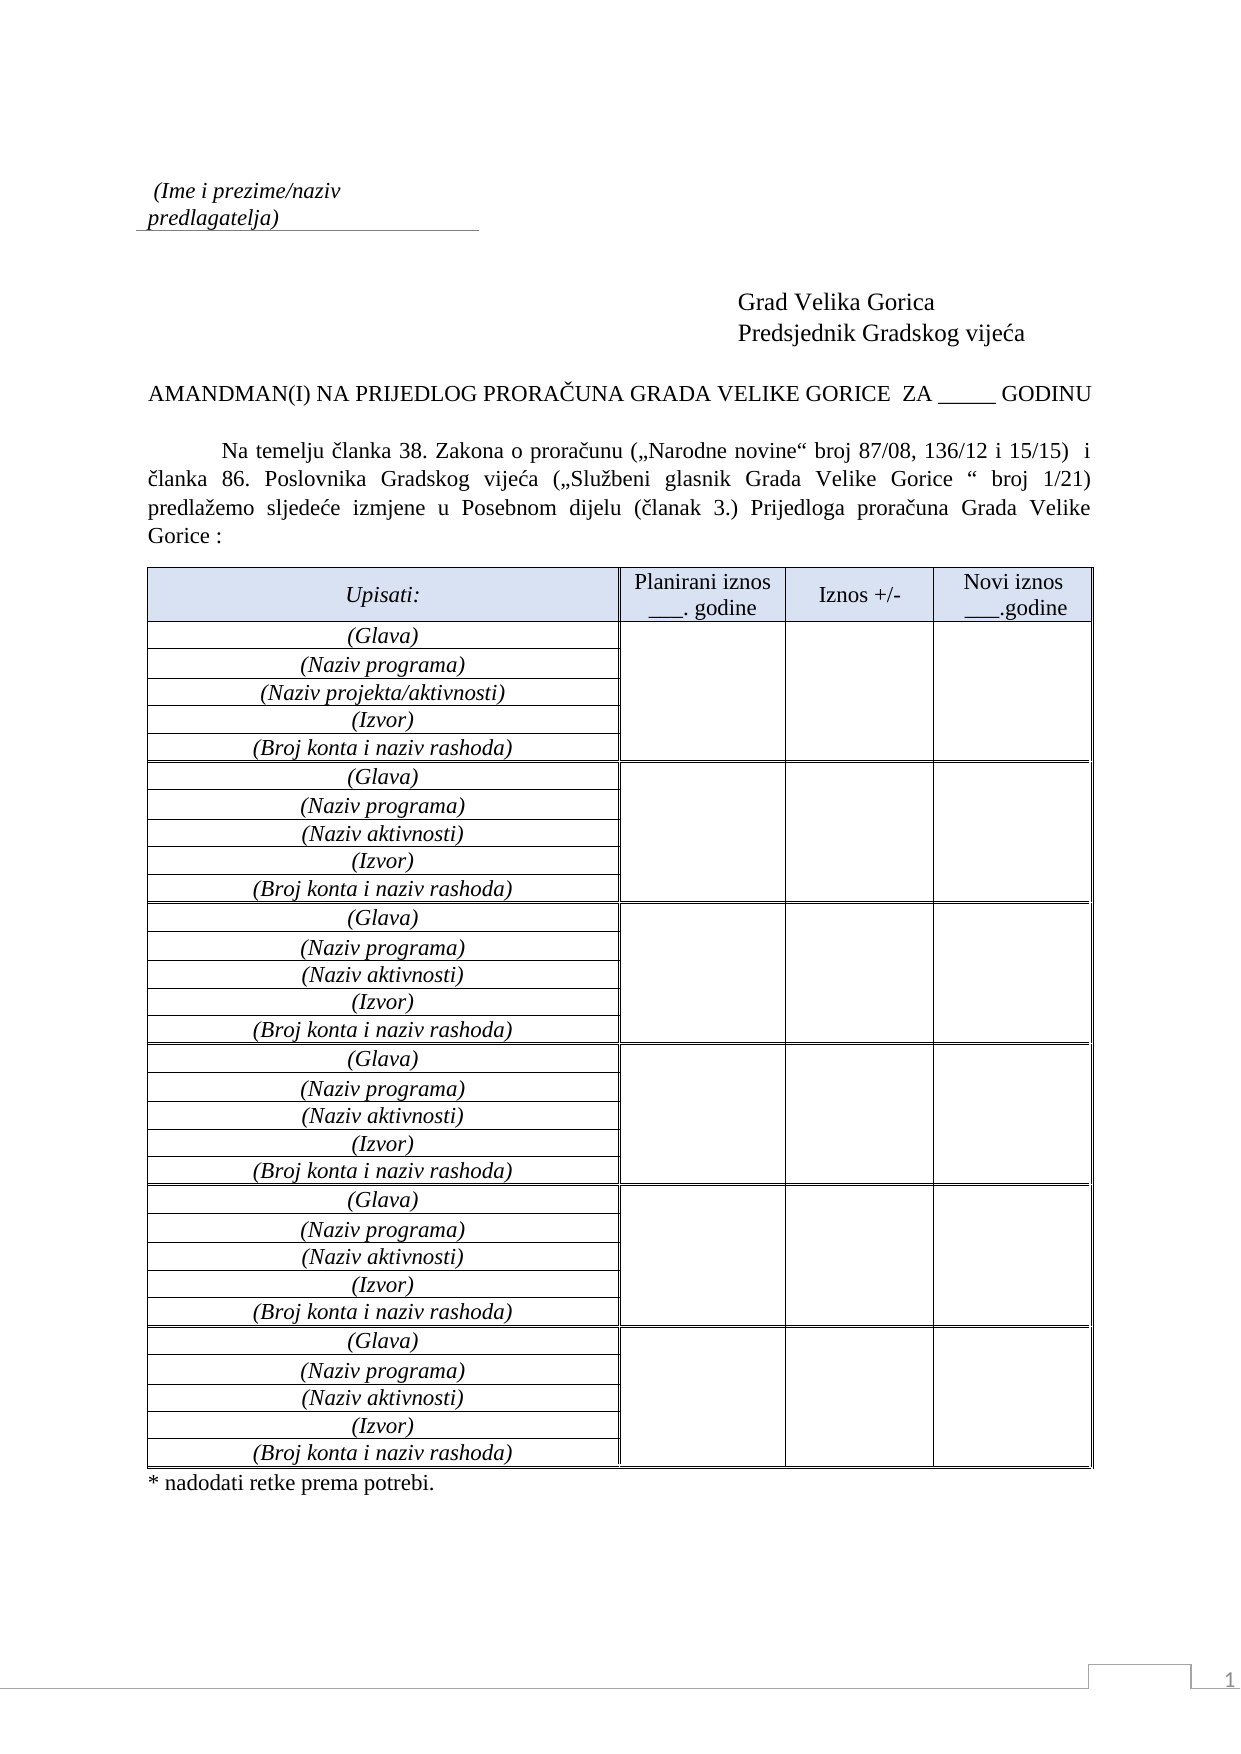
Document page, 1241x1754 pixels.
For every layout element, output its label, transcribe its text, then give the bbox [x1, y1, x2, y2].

text * nadodati retke prema potrebi. [148, 1469, 1093, 1495]
table_cell [786, 904, 933, 1042]
table_cell [786, 622, 933, 760]
table_cell (Broj konta i naziv rashoda) [148, 1439, 620, 1466]
table_cell (Naziv aktivnosti) [148, 1243, 618, 1270]
table_cell (Naziv programa) [148, 649, 618, 678]
table_cell (Broj konta i naziv rashoda) [148, 734, 618, 760]
text Grad Velika Gorica [148, 287, 1093, 315]
table_cell [786, 763, 933, 901]
table_header Planirani iznos ___. godine [621, 568, 785, 621]
table_cell [934, 760, 1093, 901]
table_cell [786, 1186, 933, 1324]
table_cell (Naziv projekta/aktivnosti) [148, 679, 618, 705]
table_cell [934, 1325, 1091, 1466]
text Na temelju članka 38. Zakona o proračunu („Narodne novine“ broj 87/08, 136/12 i 15/15) i članka 86. Poslovnika Gradskog vijeća („Službeni glasnik Grada Velike Gorice “ broj 1/21) predlažemo sljedeće izmjene u Posebnom dijelu (članak 3.) Prijedloga proračuna Grada Velike Gorice : [148, 437, 1093, 548]
table_header Iznos +/- [786, 568, 933, 621]
table_cell [621, 1186, 785, 1324]
table_cell [786, 1045, 933, 1183]
table_cell (Glava) [148, 1186, 618, 1213]
table_header Upisati: [148, 568, 618, 621]
table_cell [786, 1328, 933, 1466]
table_header (Ime i prezime/naziv predlagatelja) [136, 177, 479, 230]
table_cell (Izvor) [148, 1412, 618, 1438]
table_cell (Broj konta i naziv rashoda) [148, 875, 618, 901]
table_cell (Naziv programa) [148, 1355, 618, 1383]
table_cell (Glava) [148, 904, 618, 931]
table_cell (Izvor) [148, 1271, 618, 1297]
table_cell (Broj konta i naziv rashoda) [148, 1157, 618, 1183]
table_cell [934, 622, 1091, 760]
table_header Novi iznos ___.godine [934, 568, 1091, 621]
table_cell (Naziv programa) [148, 1073, 618, 1101]
table_cell (Naziv aktivnosti) [148, 820, 618, 846]
table_cell (Naziv aktivnosti) [148, 1102, 618, 1128]
table_cell (Glava) [148, 763, 618, 789]
table_cell [621, 1045, 785, 1183]
table_cell (Broj konta i naziv rashoda) [148, 1298, 618, 1324]
table_cell [621, 763, 785, 901]
table_cell [934, 901, 1093, 1042]
table_cell [621, 622, 785, 760]
table_cell (Izvor) [148, 847, 618, 874]
table_cell (Izvor) [148, 989, 618, 1015]
table_cell (Naziv programa) [148, 1214, 618, 1242]
table_cell (Izvor) [148, 1130, 618, 1156]
table_cell [620, 1328, 785, 1466]
table_cell [934, 1042, 1093, 1183]
table_cell (Izvor) [148, 706, 618, 732]
table_cell (Naziv aktivnosti) [148, 1385, 618, 1411]
text Predsjednik Gradskog vijeća [148, 318, 1093, 346]
table_cell (Glava) [148, 622, 618, 648]
table_cell (Broj konta i naziv rashoda) [148, 1016, 618, 1042]
table_cell (Naziv programa) [148, 932, 618, 960]
table_cell (Naziv programa) [148, 790, 618, 819]
table_cell [621, 904, 785, 1042]
text AMANDMAN(I) NA PRIJEDLOG PRORAČUNA GRADA VELIKE GORICE ZA _____ GODINU [148, 380, 1093, 406]
table_cell (Naziv aktivnosti) [148, 961, 618, 987]
table_cell [934, 1183, 1093, 1324]
table_cell (Glava) [148, 1328, 618, 1354]
table_cell (Glava) [148, 1045, 618, 1072]
